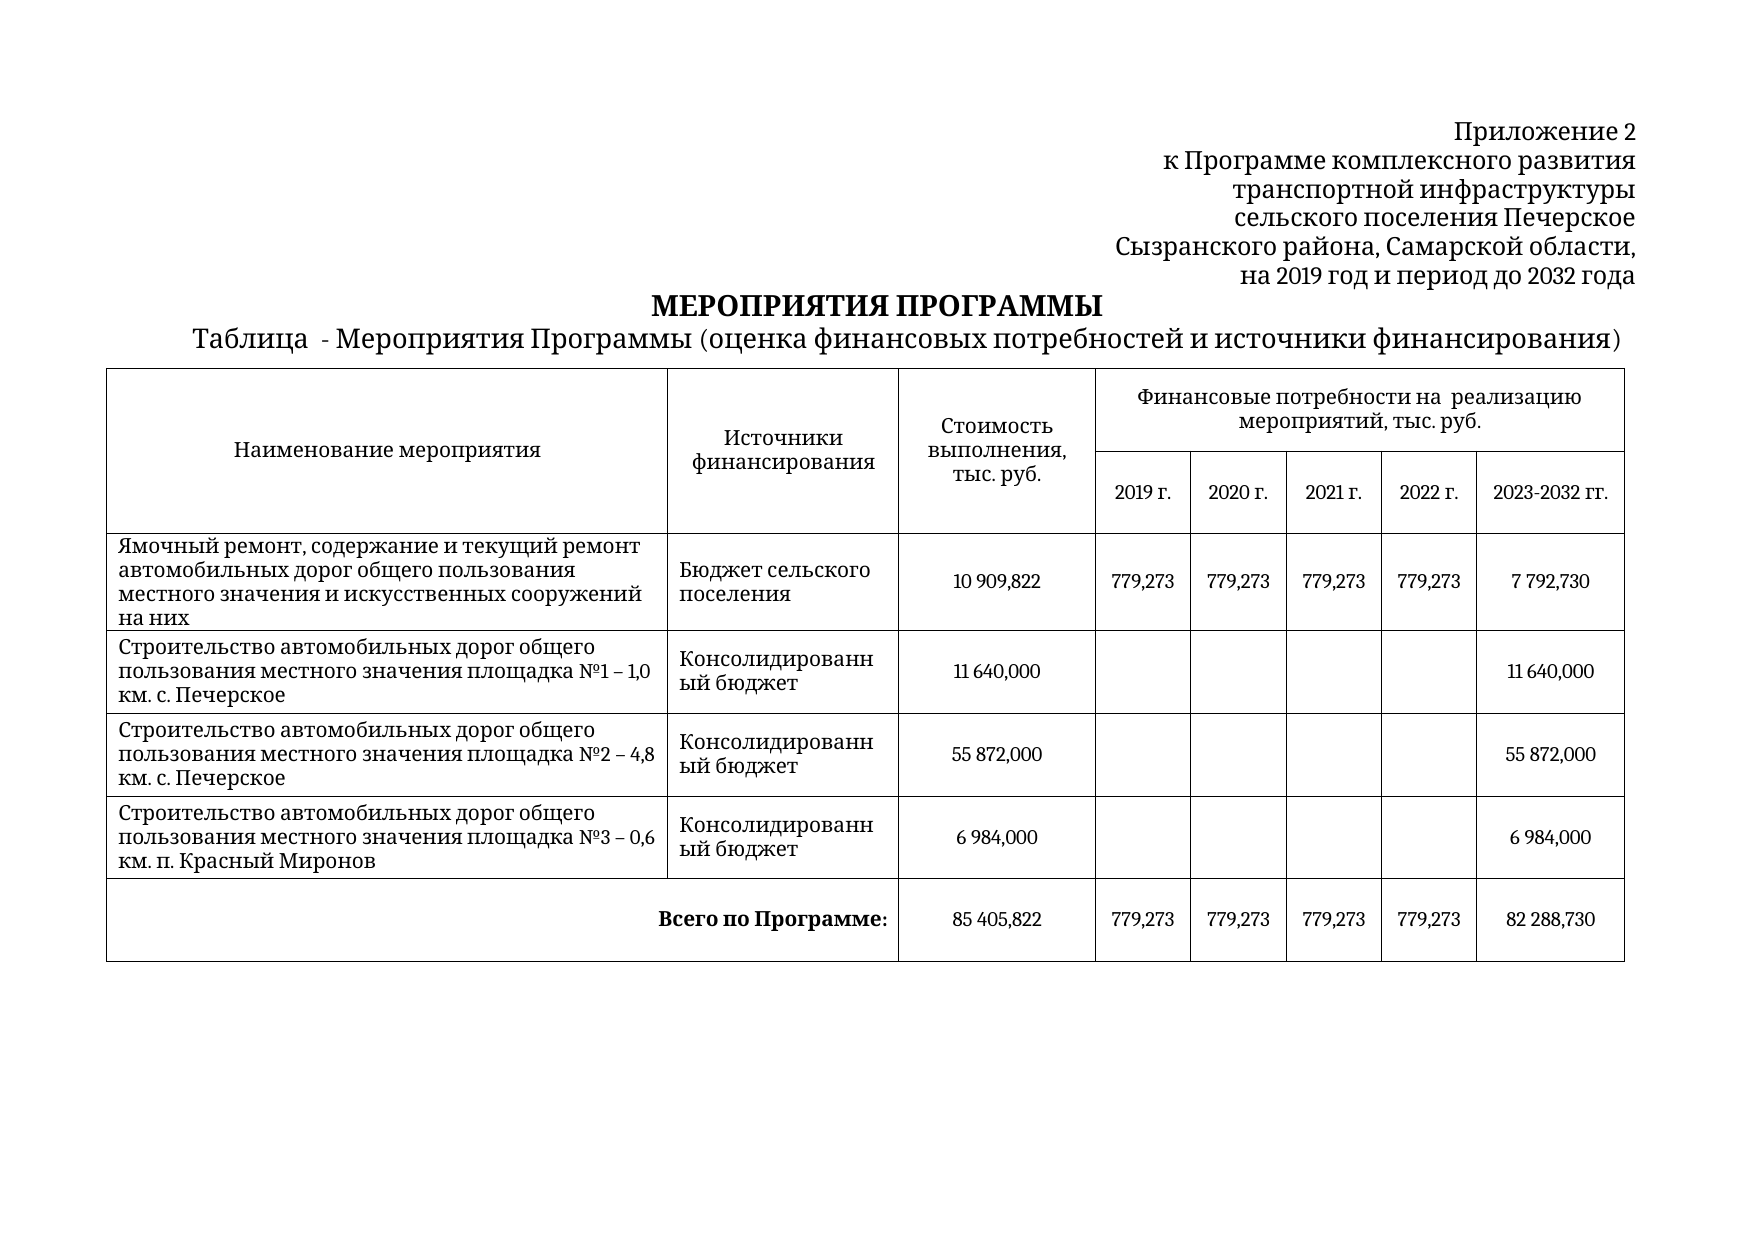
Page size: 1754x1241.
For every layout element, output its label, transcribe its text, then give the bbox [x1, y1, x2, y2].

table_header Финансовые потребности на реализацию мероприятий, тыс. руб. [1096, 369, 1624, 451]
table_cell 11 640,000 [1477, 631, 1624, 713]
table_cell 6 984,000 [1477, 797, 1624, 878]
table_cell Ямочный ремонт, содержание и текущий ремонт автомобильных дорог общего пользования местного значения и искусственных сооружений на них [107, 534, 667, 630]
text МЕРОПРИЯТИЯ ПРОГРАММЫ [118, 291, 1636, 324]
table_cell 779,273 [1287, 879, 1381, 961]
text сельского поселения Печерское [118, 204, 1636, 233]
table_cell 779,273 [1382, 534, 1476, 630]
table_cell [1191, 797, 1286, 878]
table_cell [1096, 797, 1190, 878]
table_cell Консолидированный бюджет [668, 631, 898, 713]
table_cell [1096, 714, 1190, 796]
table_cell Консолидированный бюджет [668, 797, 898, 878]
text транспортной инфраструктуры [118, 176, 1636, 204]
table_cell 779,273 [1096, 534, 1190, 630]
text на 2019 год и период до 2032 года [118, 262, 1636, 291]
table_cell 2020 г. [1191, 452, 1286, 533]
table_cell 2021 г. [1287, 452, 1381, 533]
text Сызранского района, Самарской области, [118, 233, 1636, 262]
table_cell [1096, 631, 1190, 713]
table_cell 779,273 [1287, 534, 1381, 630]
table_cell [1287, 797, 1381, 878]
table_cell 779,273 [1191, 534, 1286, 630]
table_cell [1191, 714, 1286, 796]
table_cell 7 792,730 [1477, 534, 1624, 630]
text Таблица - Мероприятия Программы (оценка финансовых потребностей и источники финансирования) [118, 324, 1636, 355]
text к Программе комплексного развития [118, 147, 1636, 176]
table_cell 82 288,730 [1477, 879, 1624, 961]
table_cell Строительство автомобильных дорог общего пользования местного значения площадка №3 – 0,6 км. п. Красный Миронов [107, 797, 667, 878]
table_cell 779,273 [1382, 879, 1476, 961]
table_cell 779,273 [1191, 879, 1286, 961]
table_cell 85 405,822 [899, 879, 1095, 961]
table_header Источники финансирования [668, 369, 898, 533]
table_cell 55 872,000 [899, 714, 1095, 796]
table_cell [1382, 714, 1476, 796]
table_cell [1382, 631, 1476, 713]
table_cell Всего по Программе: [107, 879, 898, 961]
table_cell 11 640,000 [899, 631, 1095, 713]
table_cell Консолидированный бюджет [668, 714, 898, 796]
table_cell [1287, 714, 1381, 796]
table_header Наименование мероприятия [107, 369, 667, 533]
table_cell 55 872,000 [1477, 714, 1624, 796]
table_cell [1382, 797, 1476, 878]
table_cell 779,273 [1096, 879, 1190, 961]
table_cell Бюджет сельского поселения [668, 534, 898, 630]
text Приложение 2 [118, 118, 1636, 147]
table_cell 2019 г. [1096, 452, 1190, 533]
table_header Стоимость выполнения, тыс. руб. [899, 369, 1095, 533]
table_cell Строительство автомобильных дорог общего пользования местного значения площадка №2 – 4,8 км. с. Печерское [107, 714, 667, 796]
table_cell [1191, 631, 1286, 713]
table_cell 6 984,000 [899, 797, 1095, 878]
table_cell 10 909,822 [899, 534, 1095, 630]
table_cell Строительство автомобильных дорог общего пользования местного значения площадка №1 – 1,0 км. с. Печерское [107, 631, 667, 713]
table_cell [1287, 631, 1381, 713]
table_cell 2023-2032 гг. [1477, 452, 1624, 533]
table_cell 2022 г. [1382, 452, 1476, 533]
